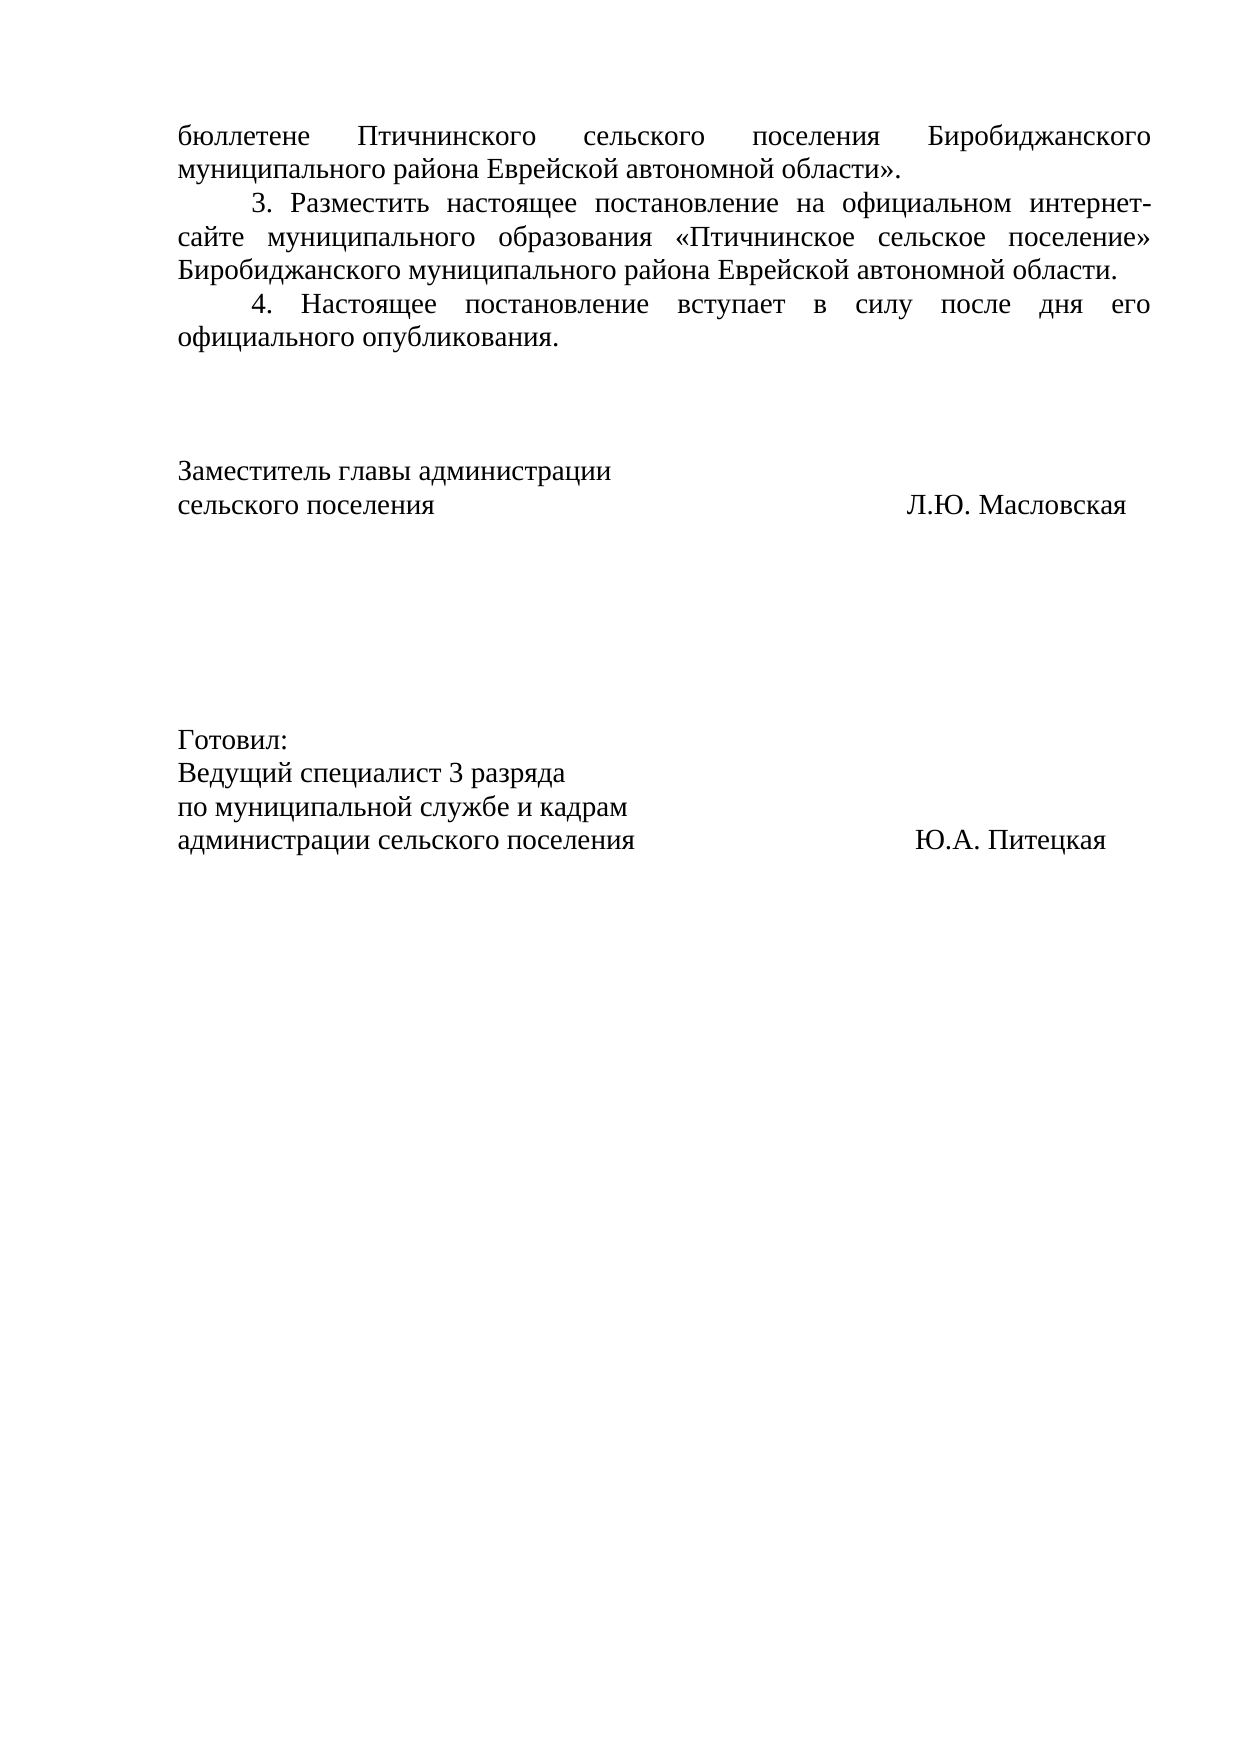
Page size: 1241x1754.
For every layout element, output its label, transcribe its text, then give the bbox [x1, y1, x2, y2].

text сельского поселения Л.Ю. Масловская [177, 487, 1152, 521]
text Готовил: [177, 722, 1152, 755]
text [177, 118, 1152, 185]
text по муниципальной службе и кадрам [177, 789, 1152, 822]
text Заместитель главы администрации [177, 453, 1152, 487]
text 4. Настоящее постановление вступает в силу после дня его официального опубликования. [177, 286, 1152, 353]
text Ведущий специалист 3 разряда [177, 755, 1152, 789]
text 3. Разместить настоящее постановление на официальном интернет-сайте муниципального образования «Птичнинское сельское поселение» Биробиджанского муниципального района Еврейской автономной области. [177, 185, 1152, 286]
text администрации сельского поселения Ю.А. Питецкая [177, 822, 1152, 856]
